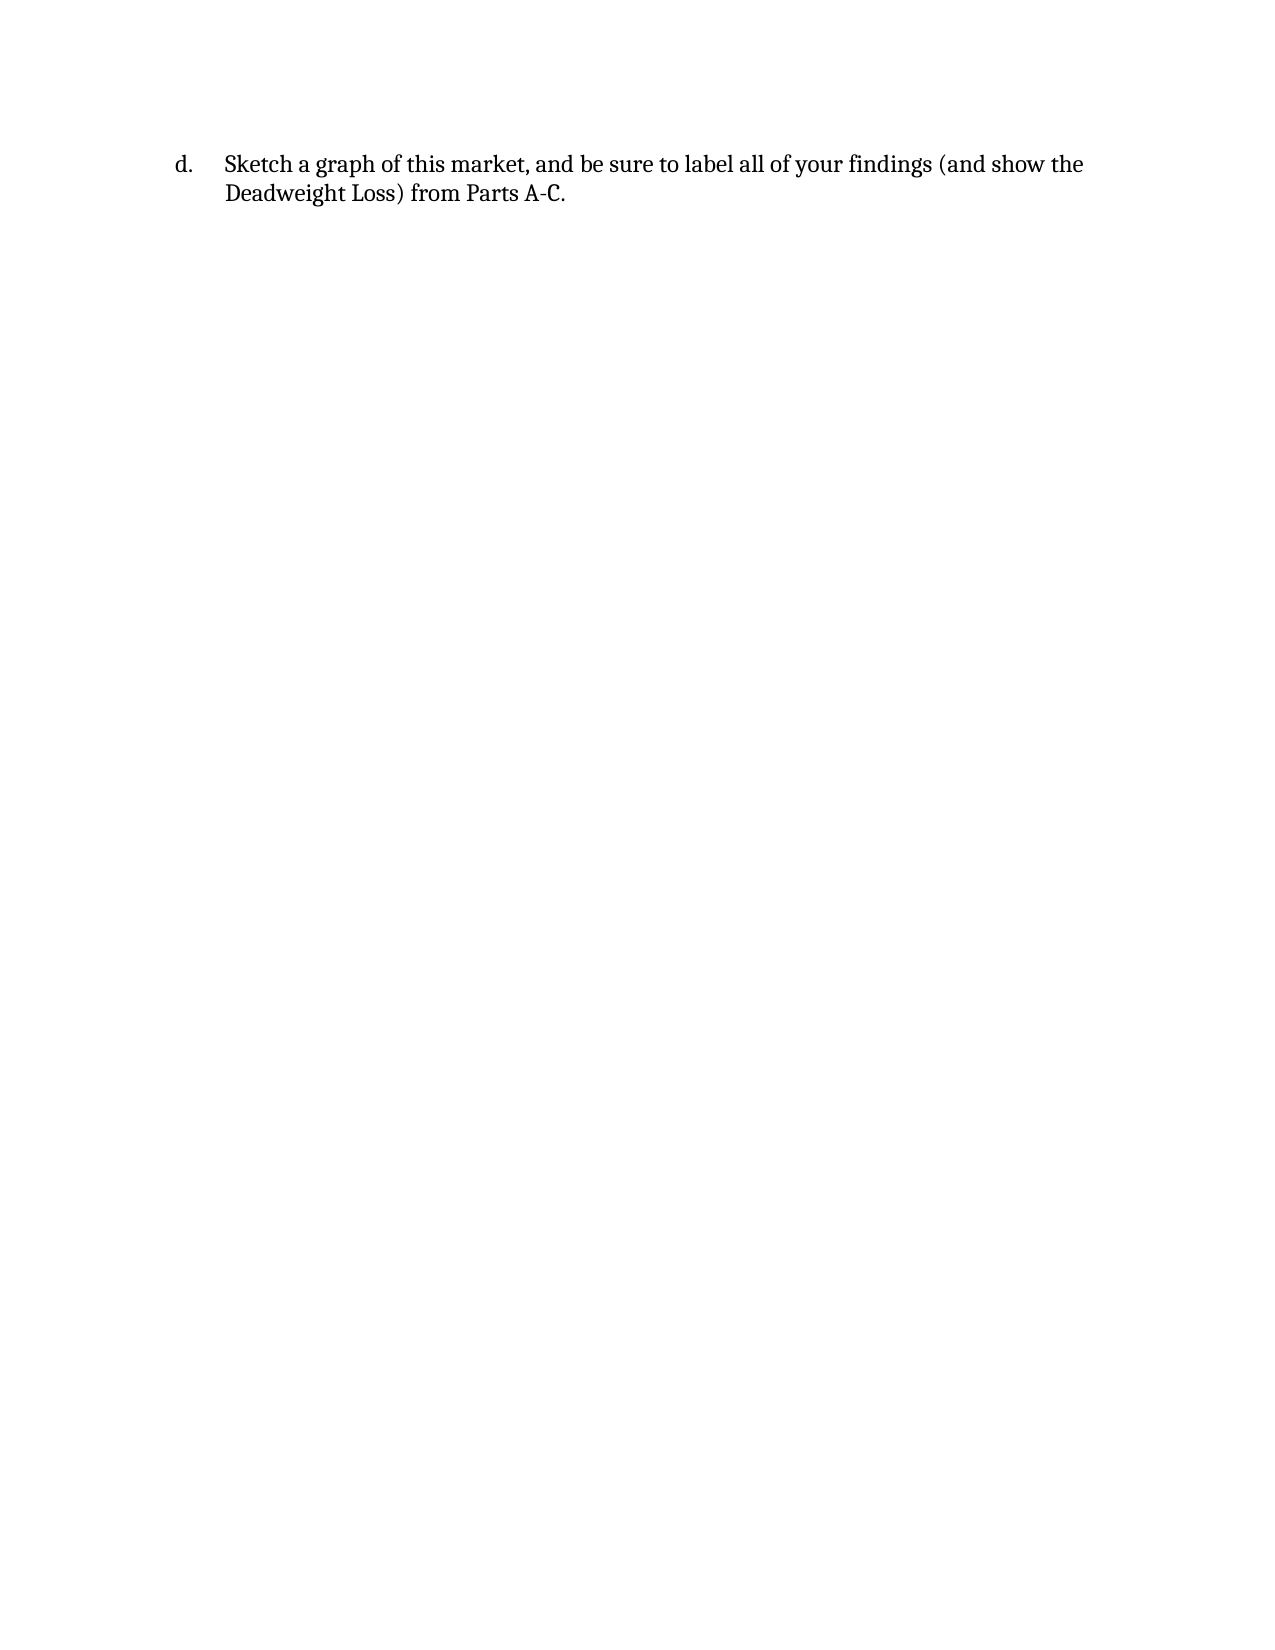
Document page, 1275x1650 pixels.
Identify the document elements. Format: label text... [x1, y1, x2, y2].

list Sketch a graph of this market, and be sure to label all of your findings (and show the Deadweight Loss) from Parts A-C. [175, 150, 1125, 207]
